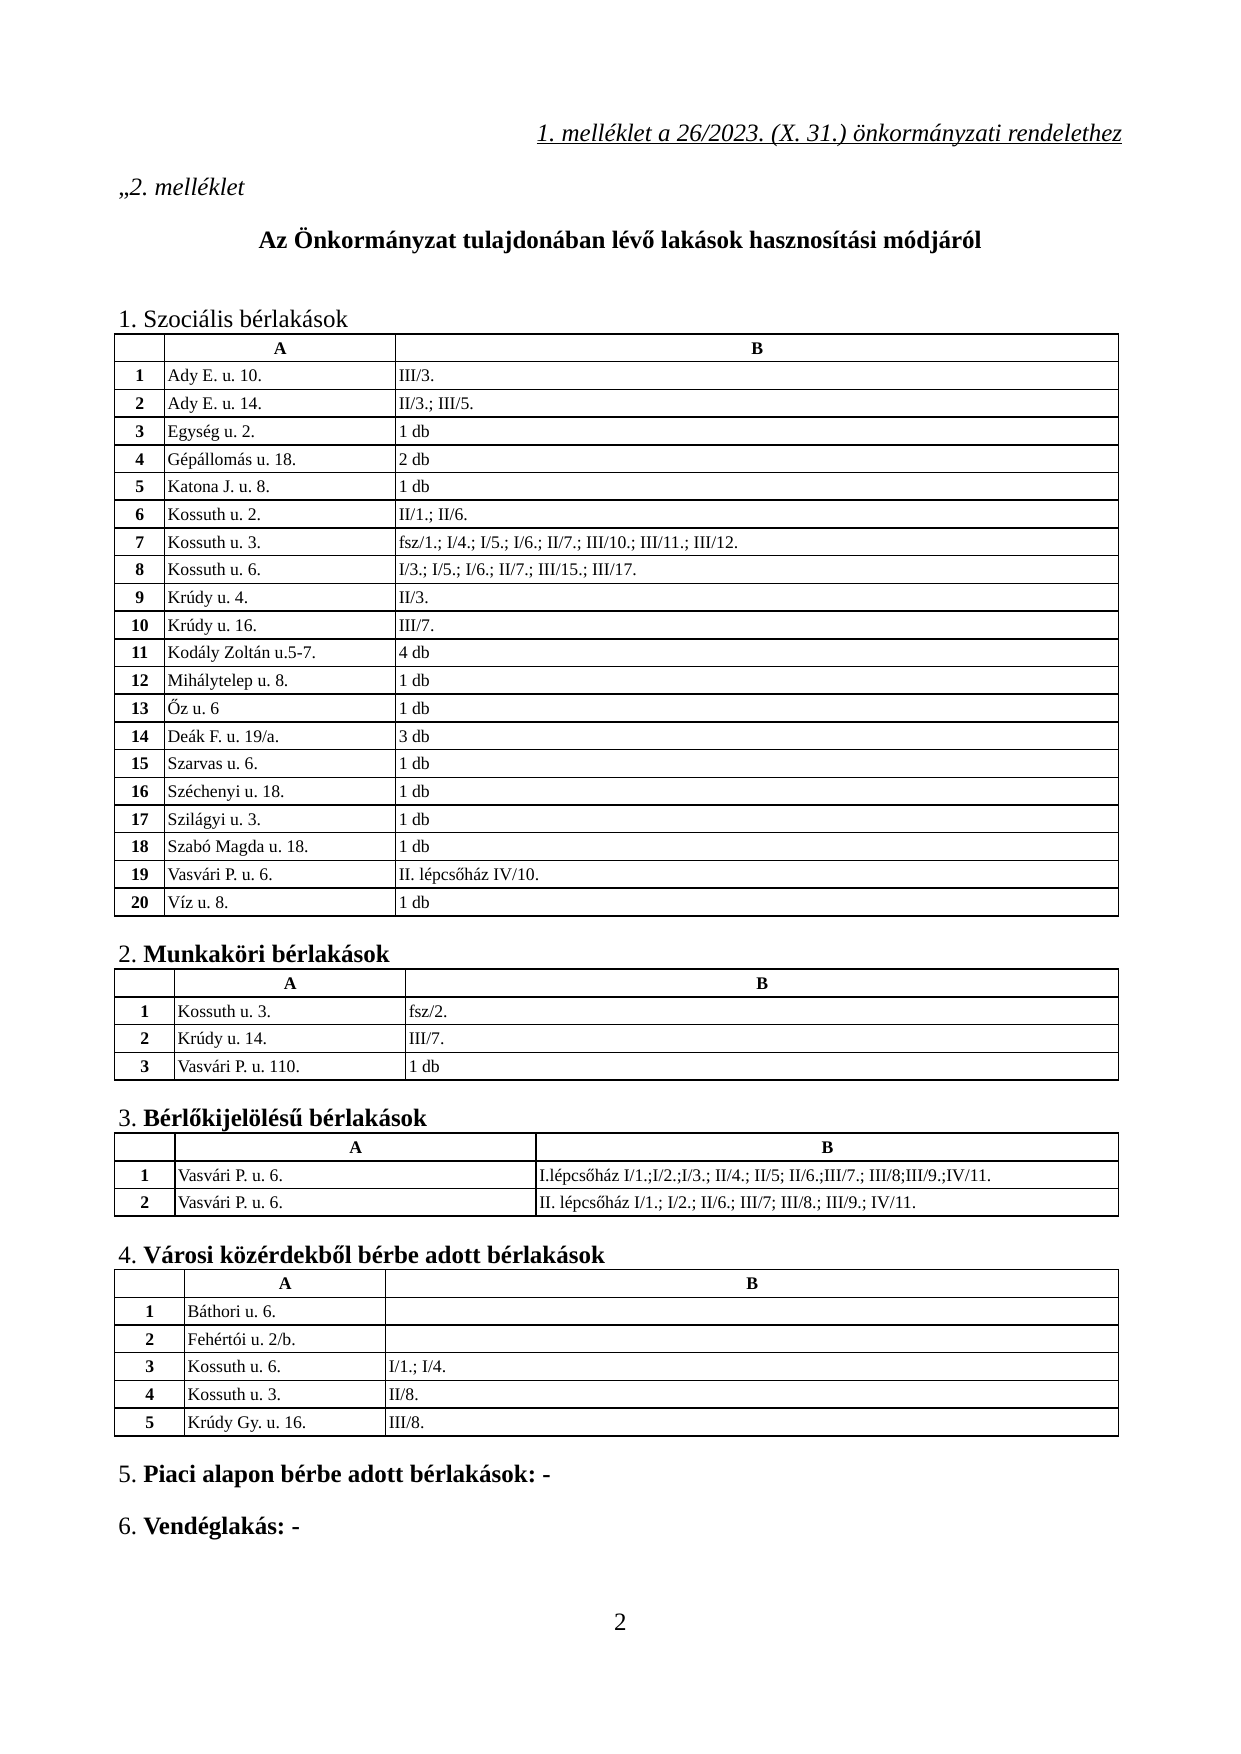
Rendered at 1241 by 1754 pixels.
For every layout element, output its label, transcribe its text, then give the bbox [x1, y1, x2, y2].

table_cell 1 db [396, 806, 1118, 832]
table_cell 5 [115, 473, 164, 499]
table_cell 1 db [396, 750, 1118, 776]
table_cell 2 db [396, 446, 1118, 472]
table_cell 1 db [396, 473, 1118, 499]
table_cell Vasvári P. u. 110. [175, 1053, 405, 1079]
table_cell 2 [115, 1189, 174, 1215]
table_cell I.lépcsőház I/1.;I/2.;I/3.; II/4.; II/5; II/6.;III/7.; III/8;III/9.;IV/11. [537, 1162, 1118, 1188]
table_cell 10 [115, 612, 164, 638]
table_cell 15 [115, 750, 164, 776]
table_cell Vasvári P. u. 6. [176, 1189, 535, 1215]
table_cell Krúdy u. 16. [165, 612, 395, 638]
table_header B [386, 1270, 1118, 1296]
table_cell 2 [115, 390, 164, 416]
table_cell Víz u. 8. [165, 889, 395, 915]
table_cell 18 [115, 833, 164, 859]
table_cell 1 db [396, 418, 1118, 444]
table_cell Krúdy Gy. u. 16. [185, 1409, 385, 1435]
table_cell Kossuth u. 3. [175, 998, 405, 1024]
table_cell [386, 1298, 1118, 1324]
table_cell 1 db [406, 1053, 1118, 1079]
text Az Önkormányzat tulajdonában lévő lakások hasznosítási módjáról [118, 226, 1122, 254]
table_cell 12 [115, 667, 164, 693]
table_cell 1 [115, 1162, 174, 1188]
table_cell II/8. [386, 1381, 1118, 1407]
table_cell 17 [115, 806, 164, 832]
table_cell Szarvas u. 6. [165, 750, 395, 776]
table_cell III/7. [396, 612, 1118, 638]
table_cell 1 db [396, 667, 1118, 693]
table_cell III/7. [406, 1025, 1118, 1051]
table_cell 6 [115, 501, 164, 527]
table_header B [537, 1134, 1118, 1160]
table_cell [386, 1326, 1118, 1352]
table_cell 2 [115, 1326, 184, 1352]
table_cell 3 [115, 1053, 174, 1079]
table_cell 1 [115, 998, 174, 1024]
table_cell Kossuth u. 3. [165, 529, 395, 555]
table_cell Őz u. 6 [165, 695, 395, 721]
table_cell Báthori u. 6. [185, 1298, 385, 1324]
table_header A [185, 1270, 385, 1296]
table_cell II. lépcsőház I/1.; I/2.; II/6.; III/7; III/8.; III/9.; IV/11. [537, 1189, 1118, 1215]
table_cell Ady E. u. 14. [165, 390, 395, 416]
table_cell Gépállomás u. 18. [165, 446, 395, 472]
table_header [115, 335, 164, 361]
table_cell 5 [115, 1409, 184, 1435]
table_cell Szabó Magda u. 18. [165, 833, 395, 859]
table_header B [406, 970, 1118, 996]
table_cell II/3. [396, 584, 1118, 610]
table_cell 3 db [396, 723, 1118, 749]
table_cell 8 [115, 556, 164, 582]
table_cell II/3.; III/5. [396, 390, 1118, 416]
text 3. Bérlőkijelölésű bérlakások [118, 1103, 1122, 1132]
table_cell Széchenyi u. 18. [165, 778, 395, 804]
table_header A [175, 970, 405, 996]
text 5. Piaci alapon bérbe adott bérlakások: - [118, 1459, 1122, 1488]
text 4. Városi közérdekből bérbe adott bérlakások [118, 1240, 1122, 1269]
table_cell 1 db [396, 889, 1118, 915]
table_cell 14 [115, 723, 164, 749]
table_cell 19 [115, 861, 164, 887]
table_cell Krúdy u. 4. [165, 584, 395, 610]
table_cell 1 db [396, 833, 1118, 859]
table_cell Vasvári P. u. 6. [165, 861, 395, 887]
table_cell 13 [115, 695, 164, 721]
table_cell Katona J. u. 8. [165, 473, 395, 499]
table_cell Egység u. 2. [165, 418, 395, 444]
table_cell 2 [115, 1025, 174, 1051]
table_cell 20 [115, 889, 164, 915]
table_cell Vasvári P. u. 6. [176, 1162, 535, 1188]
table_cell fsz/1.; I/4.; I/5.; I/6.; II/7.; III/10.; III/11.; III/12. [396, 529, 1118, 555]
table_cell 9 [115, 584, 164, 610]
table_cell Kossuth u. 3. [185, 1381, 385, 1407]
text 6. Vendéglakás: - [118, 1511, 1122, 1540]
table_cell Ady E. u. 10. [165, 362, 395, 388]
text „2. melléklet [118, 172, 1122, 201]
table_cell 11 [115, 640, 164, 666]
table_cell II/1.; II/6. [396, 501, 1118, 527]
table_cell 1 [115, 1298, 184, 1324]
table_cell Deák F. u. 19/a. [165, 723, 395, 749]
table_cell Kossuth u. 6. [185, 1353, 385, 1379]
text 1. Szociális bérlakások [118, 304, 1122, 333]
table_cell Kodály Zoltán u.5-7. [165, 640, 395, 666]
table_cell I/1.; I/4. [386, 1353, 1118, 1379]
table_header [115, 1270, 184, 1296]
table_header [115, 1134, 174, 1160]
table_cell III/8. [386, 1409, 1118, 1435]
table_header A [165, 335, 395, 361]
table_cell 4 [115, 446, 164, 472]
table_cell Szilágyi u. 3. [165, 806, 395, 832]
table_cell 16 [115, 778, 164, 804]
table_cell III/3. [396, 362, 1118, 388]
table_cell 4 [115, 1381, 184, 1407]
table_cell 4 db [396, 640, 1118, 666]
table_header [115, 970, 174, 996]
table_cell 1 db [396, 695, 1118, 721]
table_cell Kossuth u. 2. [165, 501, 395, 527]
text 1. melléklet a 26/2023. (X. 31.) önkormányzati rendelethez [118, 118, 1122, 147]
table_cell 3 [115, 418, 164, 444]
table_cell 3 [115, 1353, 184, 1379]
table_header A [176, 1134, 535, 1160]
table_cell fsz/2. [406, 998, 1118, 1024]
text 2. Munkaköri bérlakások [118, 939, 1122, 968]
table_cell Krúdy u. 14. [175, 1025, 405, 1051]
table_cell 7 [115, 529, 164, 555]
table_cell Kossuth u. 6. [165, 556, 395, 582]
table_cell I/3.; I/5.; I/6.; II/7.; III/15.; III/17. [396, 556, 1118, 582]
table_header B [396, 335, 1118, 361]
table_cell II. lépcsőház IV/10. [396, 861, 1118, 887]
table_cell Fehértói u. 2/b. [185, 1326, 385, 1352]
table_cell 1 db [396, 778, 1118, 804]
table_cell 1 [115, 362, 164, 388]
table_cell Mihálytelep u. 8. [165, 667, 395, 693]
